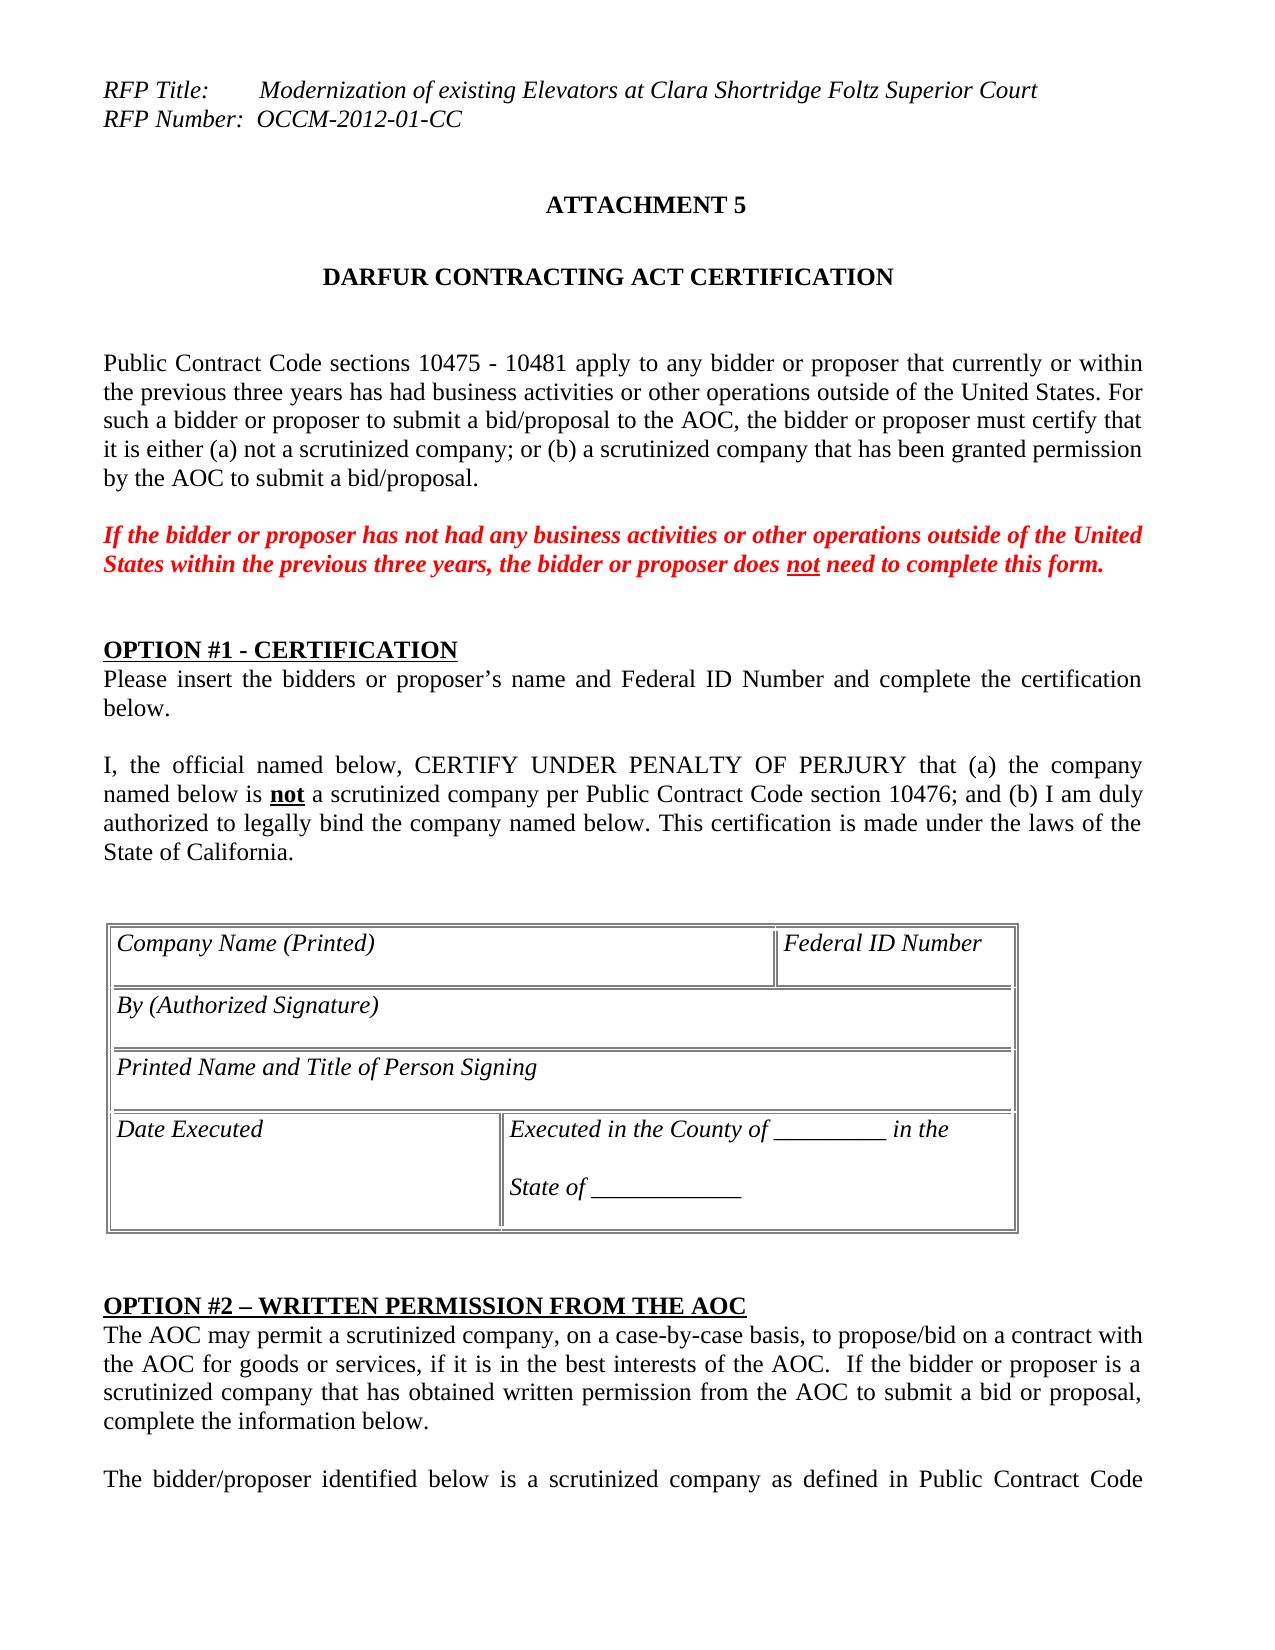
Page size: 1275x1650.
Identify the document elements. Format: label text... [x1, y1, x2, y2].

text OPTION #2 – WRITTEN PERMISSION FROM THE AOC [103, 1291, 1144, 1320]
table_cell By (Authorized Signature) [109, 985, 1016, 1047]
text If the bidder or proposer has not had any business activities or other operations outside of the United States within the previous three years, the bidder or proposer does not need to complete this form. [103, 521, 1144, 578]
text The AOC may permit a scrutinized company, on a case-by-case basis, to propose/bid on a contract with the AOC for goods or services, if it is in the best interests of the AOC. If the bidder or proposer is a scrutinized company that has obtained written permission from the AOC to submit a bid or proposal, complete the information below. [103, 1320, 1144, 1435]
subtitle darfur contracting act certification [103, 262, 1114, 291]
table_cell Date Executed [109, 1109, 501, 1229]
table_cell Executed in the County of _________ in the State of ____________ [501, 1109, 1016, 1229]
table_header Company Name (Printed) [111, 928, 775, 985]
table_cell Printed Name and Title of Person Signing [109, 1047, 1016, 1109]
text Please insert the bidders or proposer’s name and Federal ID Number and complete the certification below. [103, 664, 1144, 722]
text ATTACHMENT 5 [122, 190, 1144, 219]
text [103, 1435, 1144, 1492]
text OPTION #1 - CERTIFICATION [103, 636, 1144, 664]
table_header Federal ID Number [775, 925, 1016, 985]
text Public Contract Code sections 10475 - 10481 apply to any bidder or proposer that currently or within the previous three years has had business activities or other operations outside of the United States. For such a bidder or proposer to submit a bid/proposal to the AOC, the bidder or proposer must certify that it is either (a) not a scrutinized company; or (b) a scrutinized company that has been granted permission by the AOC to submit a bid/proposal. [103, 348, 1144, 492]
text I, the official named below, CERTIFY UNDER PENALTY OF PERJURY that (a) the company named below is not a scrutinized company per Public Contract Code section 10476; and (b) I am duly authorized to legally bind the company named below. This certification is made under the laws of the State of California. [103, 751, 1144, 866]
